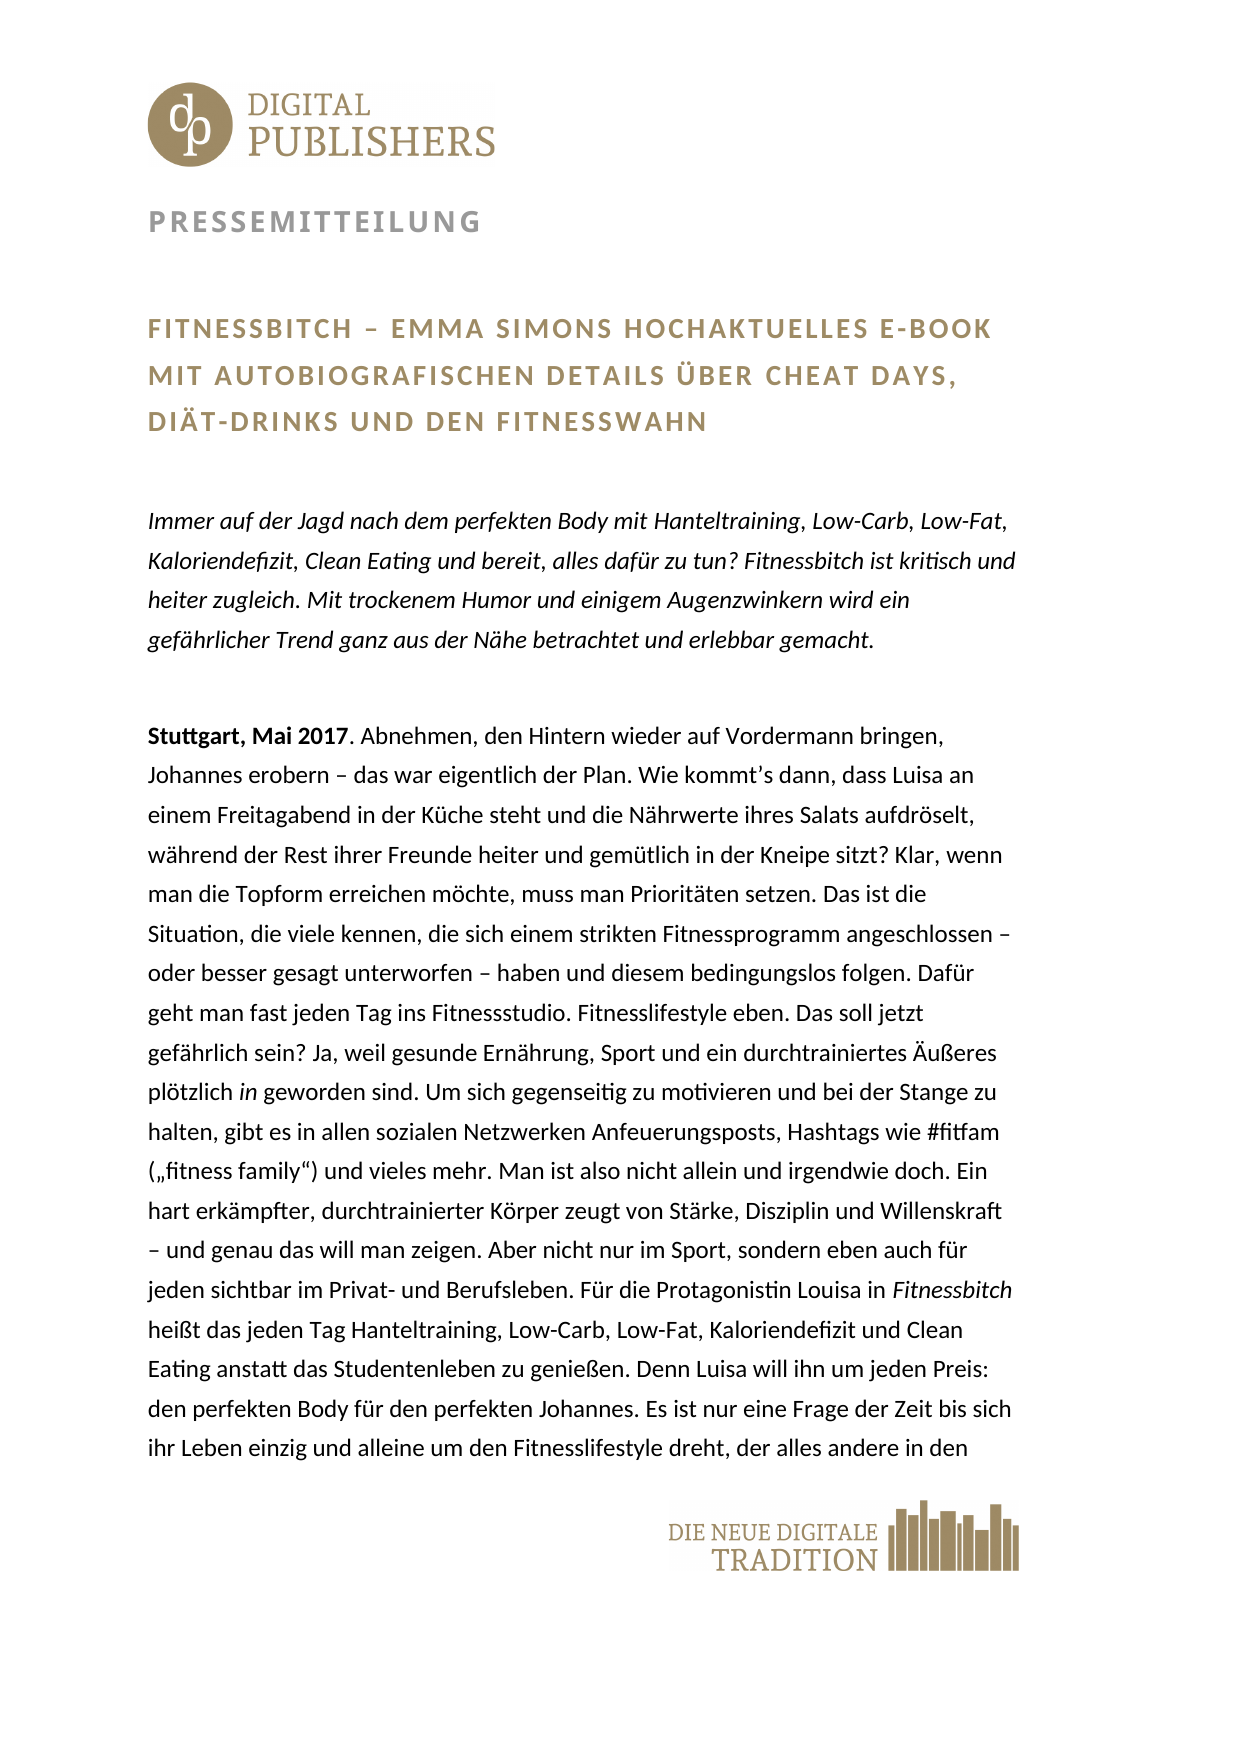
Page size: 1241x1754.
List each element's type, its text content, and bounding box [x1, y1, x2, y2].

picture [668, 1500, 1019, 1571]
picture [147, 82, 495, 167]
text Fitnessbitch – Emma Simons Hochaktuelles E-Book mit autobiografischen Details üBer Cheat Days, Diät-Drinks und den Fitnesswahn [148, 311, 1019, 439]
text Immer auf der Jagd nach dem perfekten Body mit Hanteltraining, Low-Carb, Low-Fat, Kaloriendefizit, Clean Eating und bereit, alles dafür zu tun? Fitnessbitch ist kritisch und heiter zugleich. Mit trockenem Humor und einigem Augenzwinkern wird ein gefährlicher Trend ganz aus der Nähe betrachtet und erlebbar gemacht. [148, 506, 1019, 655]
